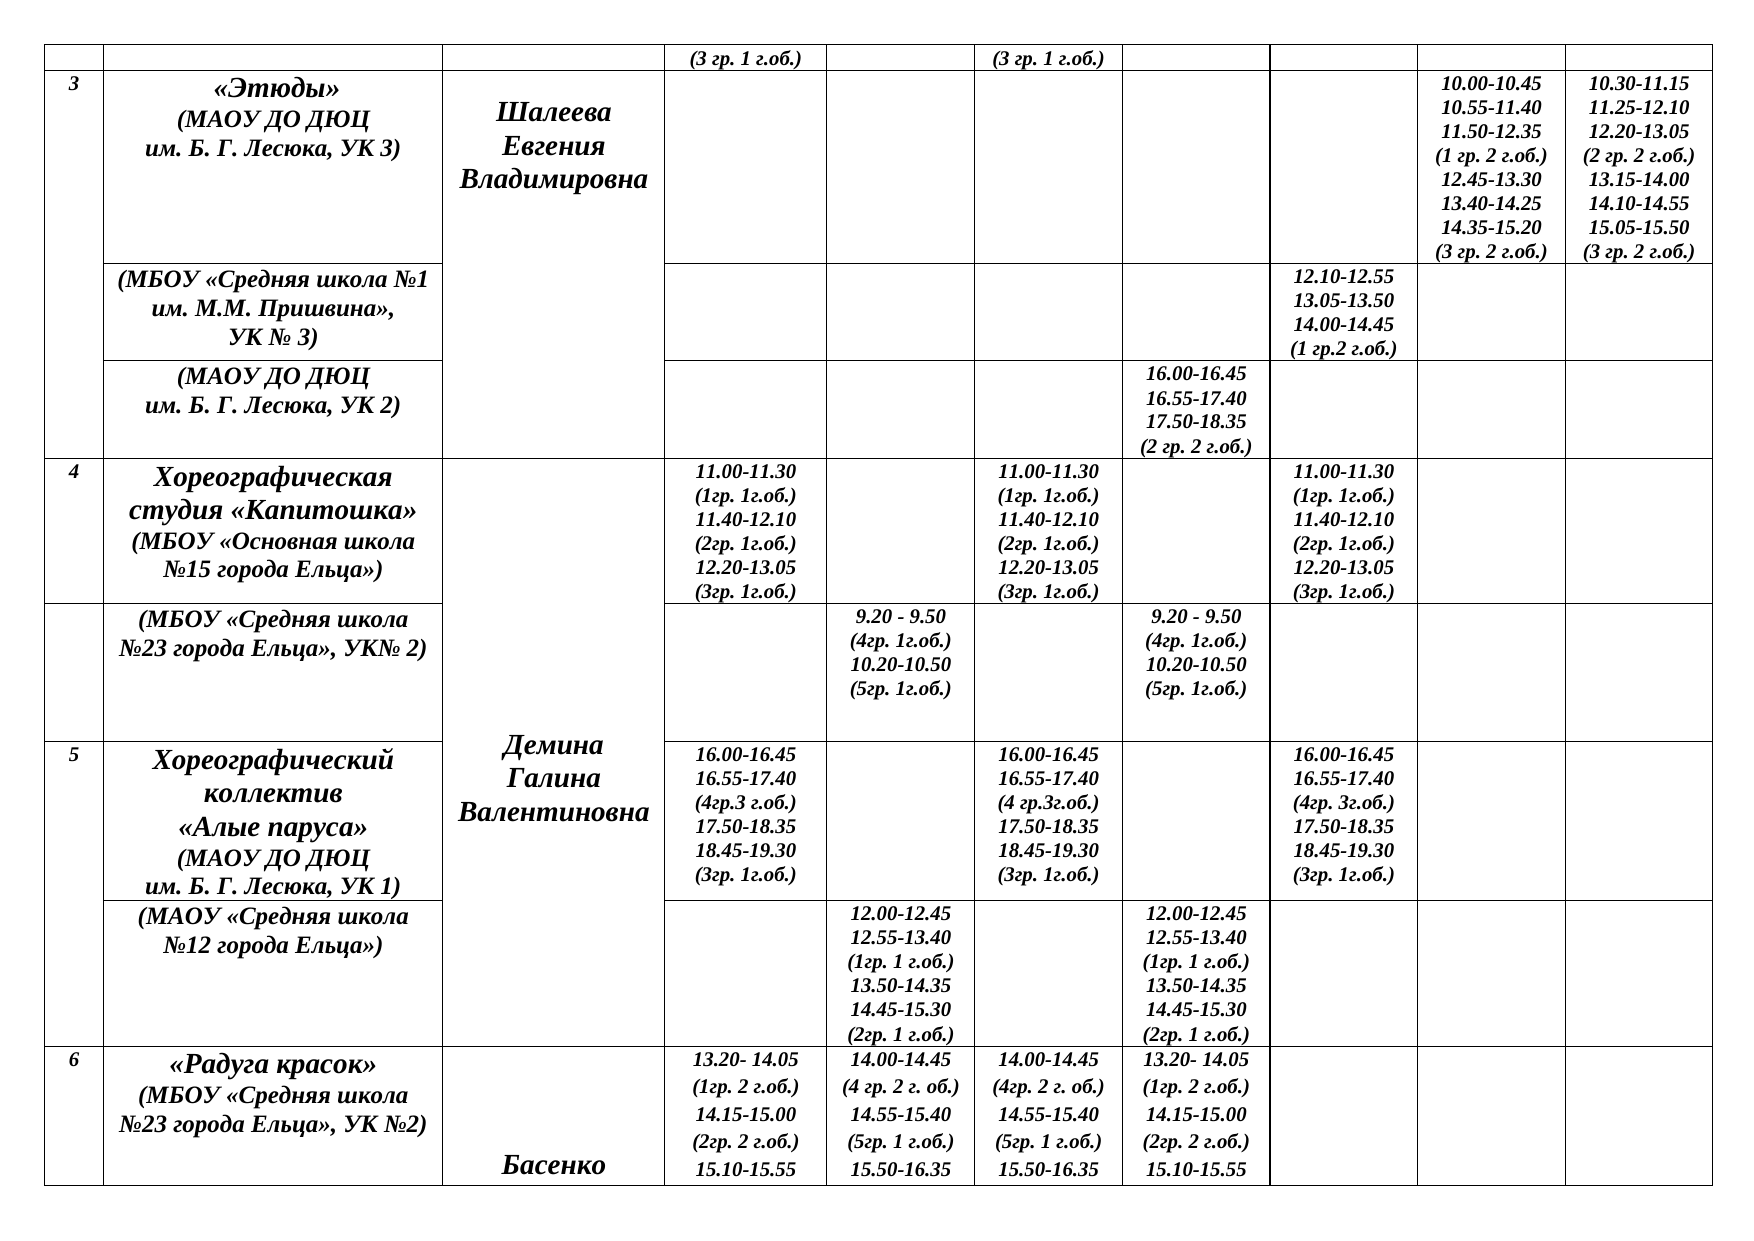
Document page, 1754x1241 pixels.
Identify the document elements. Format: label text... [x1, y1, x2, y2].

table_cell [1418, 1047, 1565, 1185]
table_cell [827, 264, 974, 360]
table_cell [1566, 264, 1712, 360]
table_cell [1271, 361, 1417, 458]
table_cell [975, 45, 1122, 69]
table_cell [827, 742, 974, 900]
table_cell [1271, 71, 1417, 263]
table_cell [1123, 742, 1269, 900]
table_cell [1418, 361, 1565, 458]
table_cell [665, 901, 826, 1046]
table_cell [45, 604, 103, 741]
table_cell 10.30-11.15 11.25-12.10 12.20-13.05 (2 гр. 2 г.об.) 13.15-14.00 14.10-14.55 15.05-15.50 (3 гр. 2 г.об.) [1566, 71, 1712, 263]
table_cell [1271, 1047, 1417, 1185]
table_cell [443, 1047, 664, 1185]
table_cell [104, 45, 442, 69]
table_cell (МАОУ «Средняя школа №12 города Ельца») [104, 901, 442, 1046]
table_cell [665, 45, 826, 69]
table_cell [975, 901, 1122, 1046]
table_cell [1271, 901, 1417, 1046]
table_cell [1566, 459, 1712, 603]
table_cell [1566, 604, 1712, 741]
table_cell [1123, 71, 1269, 263]
table_cell [1271, 604, 1417, 741]
table_cell [1418, 604, 1565, 741]
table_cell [665, 1047, 826, 1185]
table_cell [1123, 1047, 1269, 1185]
table_cell [1566, 1047, 1712, 1185]
table_cell [1418, 45, 1565, 69]
table_cell 12.10-12.55 13.05-13.50 14.00-14.45 (1 гр.2 г.об.) [1271, 264, 1417, 360]
table_cell [1123, 459, 1269, 603]
table_cell [827, 71, 974, 263]
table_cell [975, 1047, 1122, 1185]
table_cell [1566, 45, 1712, 69]
table_cell [1418, 901, 1565, 1046]
table_cell Хореографический коллектив «Алые паруса» (МАОУ ДО ДЮЦ им. Б. Г. Лесюка, УК 1) [104, 742, 442, 900]
table_cell 6 [45, 1047, 103, 1185]
table_cell [975, 604, 1122, 741]
table_cell 16.00-16.45 16.55-17.40 (4гр.3 г.об.) 17.50-18.35 18.45-19.30 (3гр. 1г.об.) [665, 742, 826, 900]
table_cell [975, 264, 1122, 360]
table_cell [1418, 264, 1565, 360]
table_cell 9.20 - 9.50 (4гр. 1г.об.) 10.20-10.50 (5гр. 1г.об.) [1123, 604, 1269, 741]
table_cell [827, 361, 974, 458]
table_cell 4 [45, 459, 103, 603]
table_cell [1566, 361, 1712, 458]
table_cell 12.00-12.45 12.55-13.40 (1гр. 1 г.об.) 13.50-14.35 14.45-15.30 (2гр. 1 г.об.) [1123, 901, 1269, 1046]
table_cell Демина Галина Валентиновна [443, 459, 664, 1046]
table_cell [1418, 742, 1565, 900]
table_cell 11.00-11.30 (1гр. 1г.об.) 11.40-12.10 (2гр. 1г.об.) 12.20-13.05 (3гр. 1г.об.) [975, 459, 1122, 603]
table_cell (МБОУ «Средняя школа №1 им. М.М. Пришвина», УК № 3) [104, 264, 442, 360]
table_cell 2 [45, 45, 103, 69]
table_cell [665, 361, 826, 458]
table_cell «Этюды» (МАОУ ДО ДЮЦ им. Б. Г. Лесюка, УК 3) [104, 71, 442, 263]
table_cell [827, 459, 974, 603]
table_cell [1566, 901, 1712, 1046]
table_cell 9.20 - 9.50 (4гр. 1г.об.) 10.20-10.50 (5гр. 1г.об.) [827, 604, 974, 741]
table_cell Хореографическая студия «Капитошка» (МБОУ «Основная школа №15 города Ельца») [104, 459, 442, 603]
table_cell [1123, 45, 1269, 69]
table_cell (МБОУ «Средняя школа №23 города Ельца», УК№ 2) [104, 604, 442, 741]
table_cell [1566, 742, 1712, 900]
table_cell 5 [45, 742, 103, 1046]
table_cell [827, 45, 974, 69]
table_cell 16.00-16.45 16.55-17.40 (4гр. 3г.об.) 17.50-18.35 18.45-19.30 (3гр. 1г.об.) [1271, 742, 1417, 900]
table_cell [104, 1047, 442, 1185]
table_cell [665, 71, 826, 263]
table_cell (МАОУ ДО ДЮЦ им. Б. Г. Лесюка, УК 2) [104, 361, 442, 458]
table_cell [975, 71, 1122, 263]
table_cell [665, 264, 826, 360]
table_cell Шалеева Евгения Владимировна [443, 71, 664, 458]
table_cell 16.00-16.45 16.55-17.40 (4 гр.3г.об.) 17.50-18.35 18.45-19.30 (3гр. 1г.об.) [975, 742, 1122, 900]
table_cell [975, 361, 1122, 458]
table_cell 12.00-12.45 12.55-13.40 (1гр. 1 г.об.) 13.50-14.35 14.45-15.30 (2гр. 1 г.об.) [827, 901, 974, 1046]
table_cell 16.00-16.45 16.55-17.40 17.50-18.35 (2 гр. 2 г.об.) [1123, 361, 1269, 458]
table_cell 10.00-10.45 10.55-11.40 11.50-12.35 (1 гр. 2 г.об.) 12.45-13.30 13.40-14.25 14.35-15.20 (3 гр. 2 г.об.) [1418, 71, 1565, 263]
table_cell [827, 1047, 974, 1185]
table_cell [1123, 264, 1269, 360]
table_cell [1418, 459, 1565, 603]
table_cell [665, 604, 826, 741]
table_cell 3 [45, 71, 103, 458]
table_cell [443, 45, 664, 69]
table_cell 11.00-11.30 (1гр. 1г.об.) 11.40-12.10 (2гр. 1г.об.) 12.20-13.05 (3гр. 1г.об.) [1271, 459, 1417, 603]
table_cell [1271, 45, 1417, 69]
table_cell 11.00-11.30 (1гр. 1г.об.) 11.40-12.10 (2гр. 1г.об.) 12.20-13.05 (3гр. 1г.об.) [665, 459, 826, 603]
